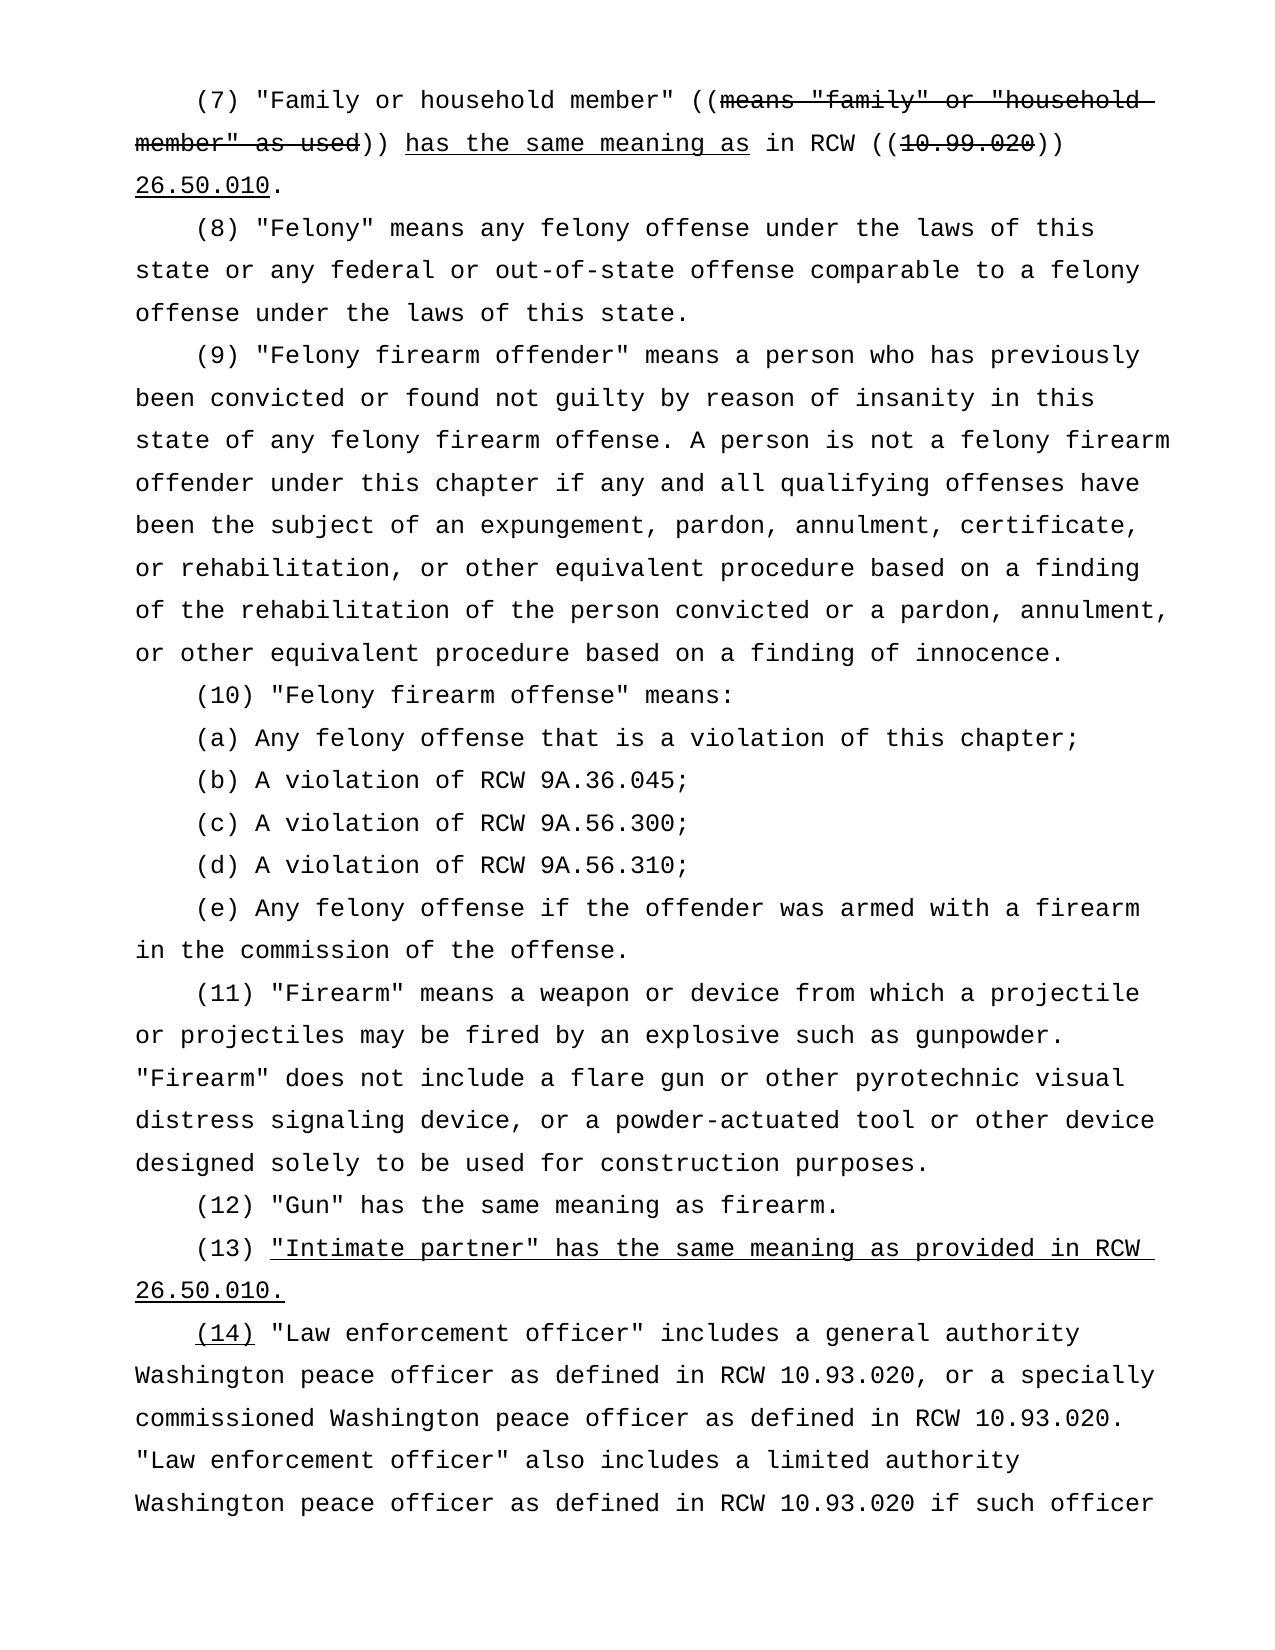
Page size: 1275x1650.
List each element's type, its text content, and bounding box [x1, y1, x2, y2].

text (10) "Felony firearm offense" means: [135, 670, 1170, 712]
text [135, 1307, 1170, 1520]
text (d) A violation of RCW 9A.56.310; [135, 840, 1170, 882]
text (11) "Firearm" means a weapon or device from which a projectile or projectiles may be fired by an explosive such as gunpowder. "Firearm" does not include a flare gun or other pyrotechnic visual distress signaling device, or a powder-actuated tool or other device designed solely to be used for construction purposes. [135, 967, 1170, 1180]
text (7) "Family or household member" ((means "family" or "household member" as used)) has the same meaning as in RCW ((10.99.020)) 26.50.010. [135, 75, 1170, 202]
text (b) A violation of RCW 9A.36.045; [135, 755, 1170, 797]
text (9) "Felony firearm offender" means a person who has previously been convicted or found not guilty by reason of insanity in this state of any felony firearm offense. A person is not a felony firearm offender under this chapter if any and all qualifying offenses have been the subject of an expungement, pardon, annulment, certificate, or rehabilitation, or other equivalent procedure based on a finding of the rehabilitation of the person convicted or a pardon, annulment, or other equivalent procedure based on a finding of innocence. [135, 330, 1170, 670]
text (e) Any felony offense if the offender was armed with a firearm in the commission of the offense. [135, 882, 1170, 967]
text (a) Any felony offense that is a violation of this chapter; [135, 712, 1170, 755]
text (8) "Felony" means any felony offense under the laws of this state or any federal or out-of-state offense comparable to a felony offense under the laws of this state. [135, 202, 1170, 330]
text (12) "Gun" has the same meaning as firearm. [135, 1180, 1170, 1222]
text (c) A violation of RCW 9A.56.300; [135, 797, 1170, 840]
text (13) "Intimate partner" has the same meaning as provided in RCW 26.50.010. [135, 1222, 1170, 1307]
